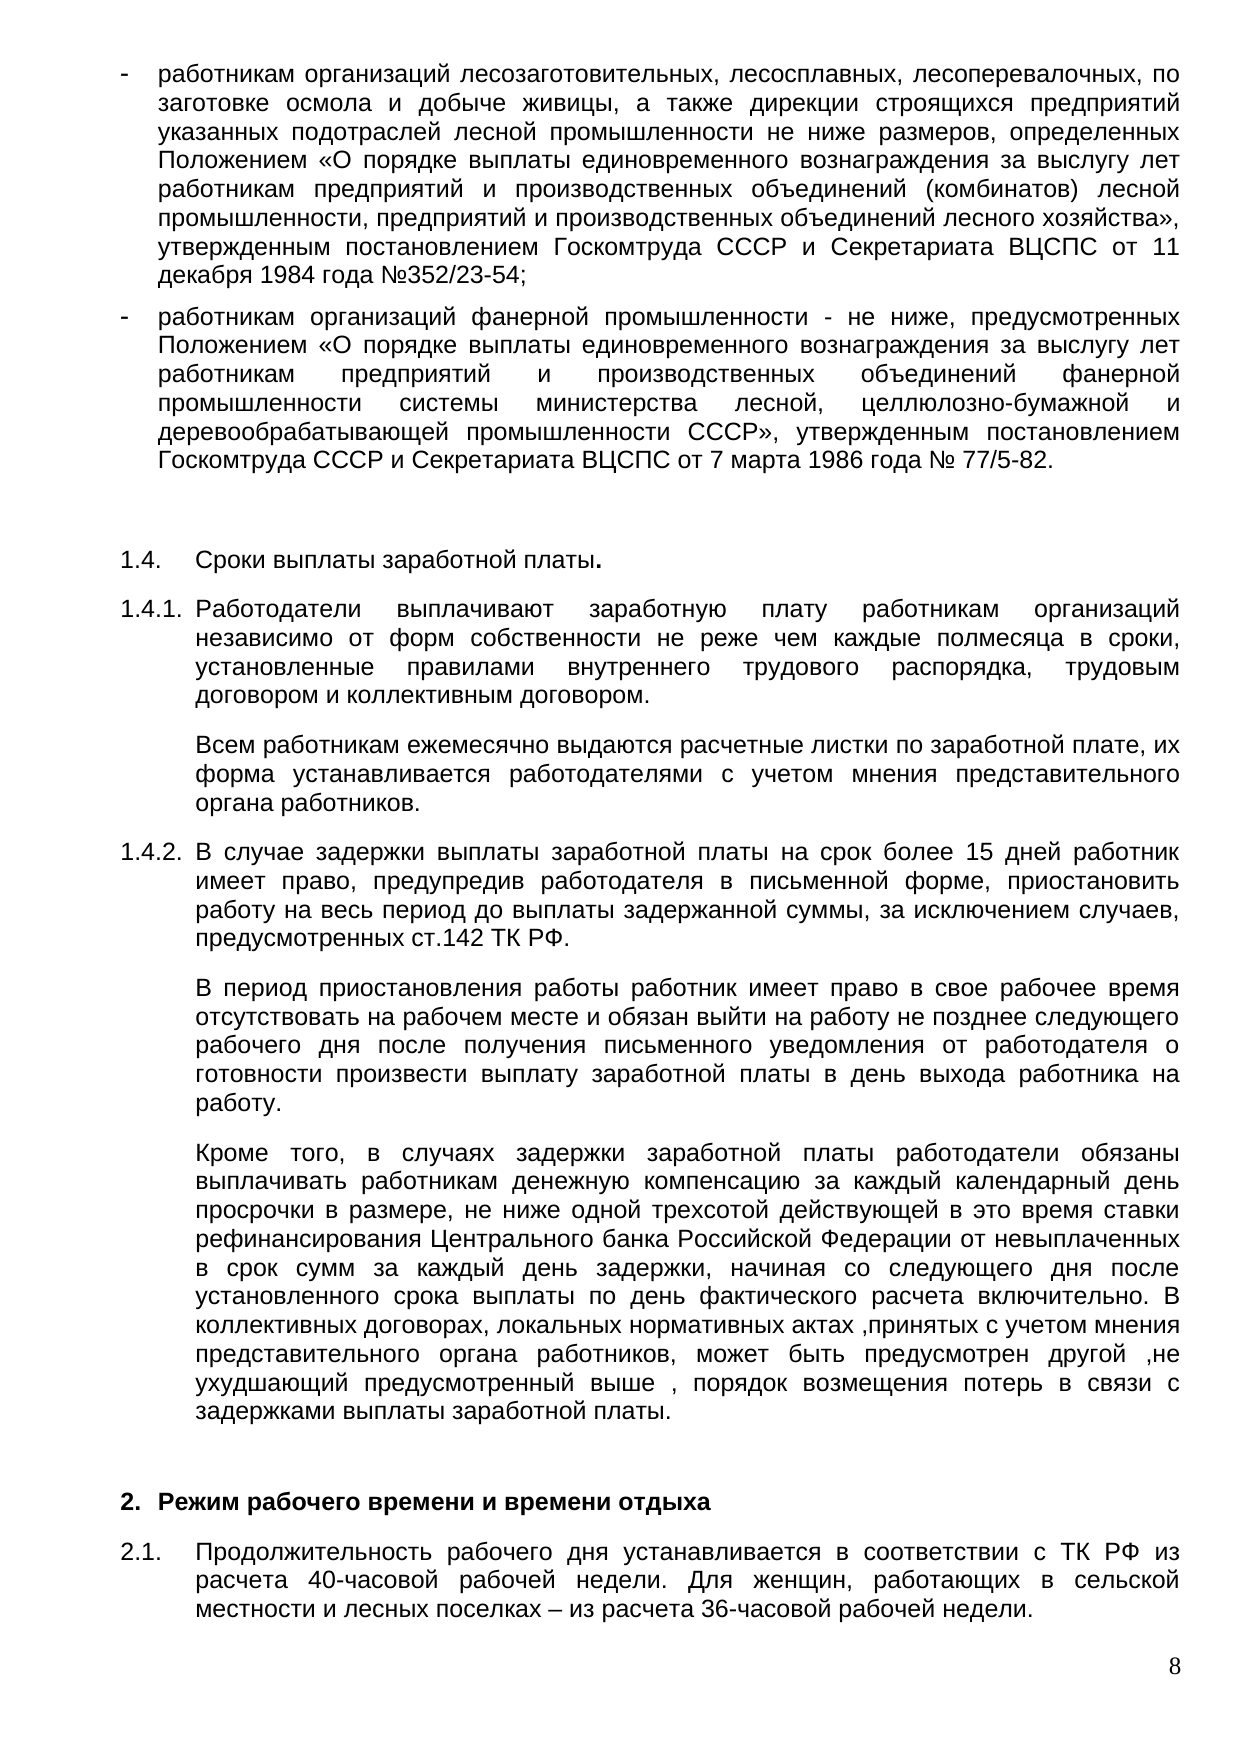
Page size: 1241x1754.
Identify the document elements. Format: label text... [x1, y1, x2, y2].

list Режим рабочего времени и времени отдыха [120, 1487, 1181, 1516]
list работникам организаций фанерной промышленности - не ниже, предусмотренных Положением «О порядке выплаты единовременного вознаграждения за выслугу лет работникам предприятий и производственных объединений фанерной промышленности системы министерства лесной, целлюлозно-бумажной и деревообрабатывающей промышленности СССР», утвержденным постановлением Госкомтруда СССР и Секретариата ВЦСПС от 7 марта 1986 года № 77/5-82. [120, 302, 1181, 474]
list Кроме того, в случаях задержки заработной платы работодатели обязаны выплачивать работникам денежную компенсацию за каждый календарный день просрочки в размере, не ниже одной трехсотой действующей в это время ставки рефинансирования Центрального банка Российской Федерации от невыплаченных в срок сумм за каждый день задержки, начиная со следующего дня после установленного срока выплаты по день фактического расчета включительно. В коллективных договорах, локальных нормативных актах ,принятых с учетом мнения представительного органа работников, может быть предусмотрен другой ,не ухудшающий предусмотренный выше , порядок возмещения потерь в связи с задержками выплаты заработной платы. [195, 1138, 1181, 1425]
list Продолжительность рабочего дня устанавливается в соответствии с ТК РФ из расчета 40-часовой рабочей недели. Для женщин, работающих в сельской местности и лесных поселках – из расчета 36-часовой рабочей недели. [120, 1537, 1181, 1623]
list Работодатели выплачивают заработную плату работникам организаций независимо от форм собственности не реже чем каждые полмесяца в сроки, установленные правилами внутреннего трудового распорядка, трудовым договором и коллективным договором. [120, 594, 1181, 709]
list работникам организаций лесозаготовительных, лесосплавных, лесоперевалочных, по заготовке осмола и добыче живицы, а также дирекции строящихся предприятий указанных подотраслей лесной промышленности не ниже размеров, определенных Положением «О порядке выплаты единовременного вознаграждения за выслугу лет работникам предприятий и производственных объединений (комбинатов) лесной промышленности, предприятий и производственных объединений лесного хозяйства», утвержденным постановлением Госкомтруда СССР и Секретариата ВЦСПС от 11 декабря 1984 года №352/23-54; [120, 59, 1181, 289]
list Сроки выплаты заработной платы. [120, 545, 1181, 573]
list Всем работникам ежемесячно выдаются расчетные листки по заработной плате, их форма устанавливается работодателями с учетом мнения представительного органа работников. [195, 730, 1181, 816]
list В период приостановления работы работник имеет право в свое рабочее время отсутствовать на рабочем месте и обязан выйти на работу не позднее следующего рабочего дня после получения письменного уведомления от работодателя о готовности произвести выплату заработной платы в день выхода работника на работу. [195, 973, 1181, 1117]
list В случае задержки выплаты заработной платы на срок более 15 дней работник имеет право, предупредив работодателя в письменной форме, приостановить работу на весь период до выплаты задержанной суммы, за исключением случаев, предусмотренных ст.142 ТК РФ. [120, 837, 1181, 952]
